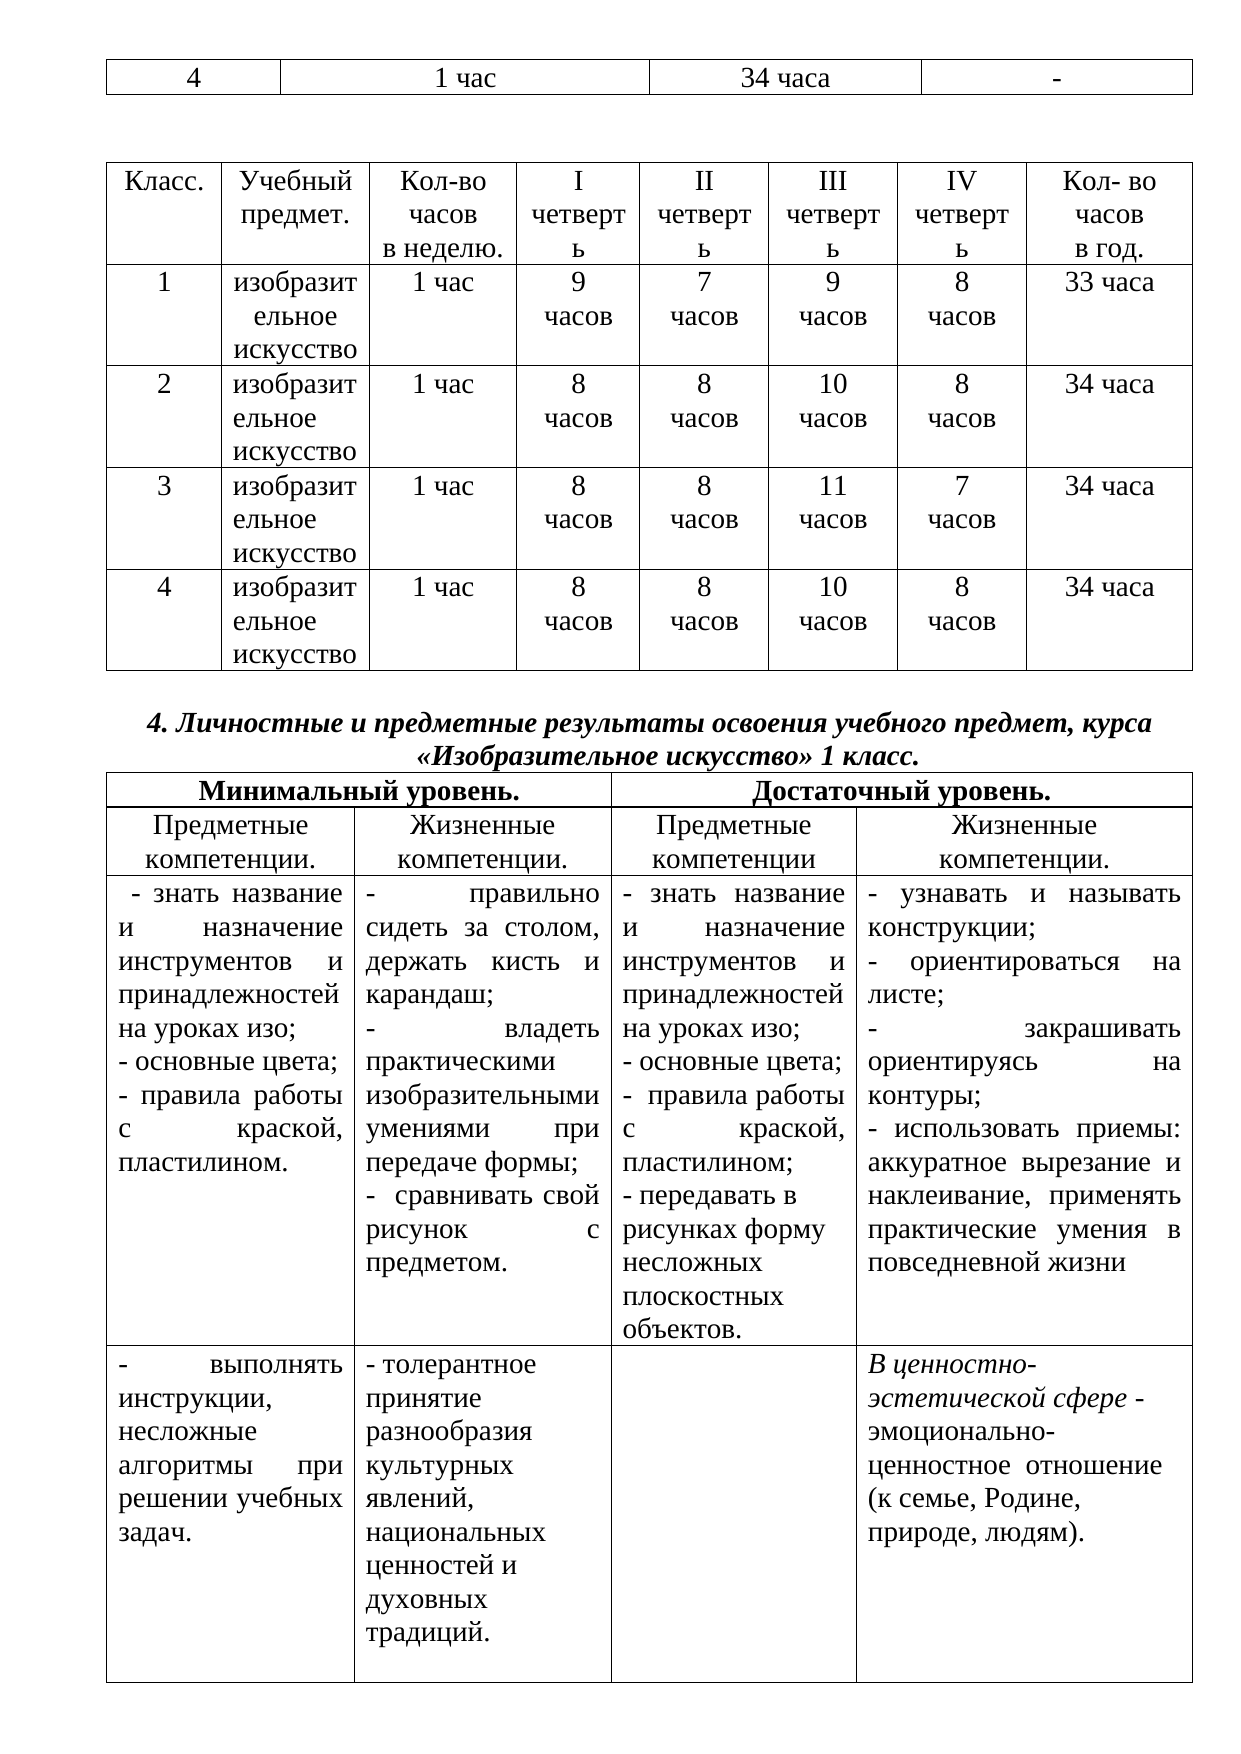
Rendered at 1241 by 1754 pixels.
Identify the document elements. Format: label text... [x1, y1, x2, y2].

table_cell 34 часа [1027, 468, 1192, 568]
table_cell 4 [107, 60, 280, 94]
table_cell изобразительное искусство [222, 468, 369, 568]
table_cell 8 часов [640, 570, 768, 670]
table_cell [612, 1346, 856, 1682]
text 4. Личностные и предметные результаты освоения учебного предмет, курса [118, 705, 1181, 738]
table_cell изобразительное искусство [222, 265, 369, 365]
table_header Класс. [107, 163, 221, 263]
table_cell 7 часов [898, 468, 1026, 568]
table_cell - толерантное принятие разнообразия культурных явлений, национальных ценностей и духовных традиций. [355, 1346, 611, 1682]
table_cell 33 часа [1027, 265, 1192, 365]
table_cell 8 часов [517, 468, 639, 568]
table_cell 8 часов [517, 570, 639, 670]
table_cell 8 часов [517, 366, 639, 467]
table_cell 11 часов [769, 468, 897, 568]
table_header I четверть [517, 163, 639, 263]
table_header IV четверть [898, 163, 1026, 263]
table_header Кол- во часов в год. [1027, 163, 1192, 263]
table_header III четверть [769, 163, 897, 263]
table_cell 10 часов [769, 366, 897, 467]
table_cell - выполнять инструкции, несложные алгоритмы при решении учебных задач. [107, 1346, 354, 1682]
table_cell 34 часа [1027, 570, 1192, 670]
table_cell - [922, 60, 1192, 94]
table_cell - узнавать и называть конструкции; - ориентироваться на листе; - закрашивать ориентируясь на контуры; - использовать приемы: аккуратное вырезание и наклеивание, применять практические умения в повседневной жизни [857, 876, 1192, 1345]
table_cell 9 часов [769, 265, 897, 365]
table_cell Предметные компетенции [612, 808, 856, 874]
table_cell 8 часов [640, 468, 768, 568]
table_cell 34 часа [650, 60, 921, 94]
table_cell - знать название и назначение инструментов и принадлежностей на уроках изо; - основные цвета; - правила работы с краской, пластилином; - передавать в рисунках форму несложных плоскостных объектов. [612, 876, 856, 1345]
table_cell 8 часов [640, 366, 768, 467]
table_header Достаточный уровень. [612, 773, 1192, 806]
table_cell 34 часа [1027, 366, 1192, 467]
table_cell изобразительное искусство [222, 366, 369, 467]
table_header Минимальный уровень. [107, 773, 611, 806]
table_cell В ценностно-эстетической сфере - эмоционально-ценностное отношение (к семье, Родине, природе, людям). [857, 1346, 1192, 1682]
table_cell 1 час [370, 265, 516, 365]
table_cell 8 часов [898, 366, 1026, 467]
table_cell 1 [107, 265, 221, 365]
table_header Учебный предмет. [222, 163, 369, 263]
table_cell Предметные компетенции. [107, 808, 354, 874]
text «Изобразительное искусство» 1 класс. [156, 738, 1181, 772]
table_cell 8 часов [898, 265, 1026, 365]
table_cell - знать название и назначение инструментов и принадлежностей на уроках изо; - основные цвета; - правила работы с краской, пластилином. [107, 876, 354, 1345]
table_cell 7 часов [640, 265, 768, 365]
table_cell 10 часов [769, 570, 897, 670]
table_cell 1 час [370, 468, 516, 568]
table_cell 1 час [370, 366, 516, 467]
table_cell 1 час [281, 60, 649, 94]
table_cell Жизненные компетенции. [857, 808, 1192, 874]
table_cell 3 [107, 468, 221, 568]
table_cell изобразительное искусство [222, 570, 369, 670]
table_cell 4 [107, 570, 221, 670]
table_cell 2 [107, 366, 221, 467]
table_cell Жизненные компетенции. [355, 808, 611, 874]
table_header II четверть [640, 163, 768, 263]
table_cell 1 час [370, 570, 516, 670]
table_cell 8 часов [898, 570, 1026, 670]
table_cell - правильно сидеть за столом, держать кисть и карандаш; - владеть практическими изобразительными умениями при передаче формы; - сравнивать свой рисунок с предметом. [355, 876, 611, 1345]
table_cell 9 часов [517, 265, 639, 365]
table_header Кол-во часов в неделю. [370, 163, 516, 263]
